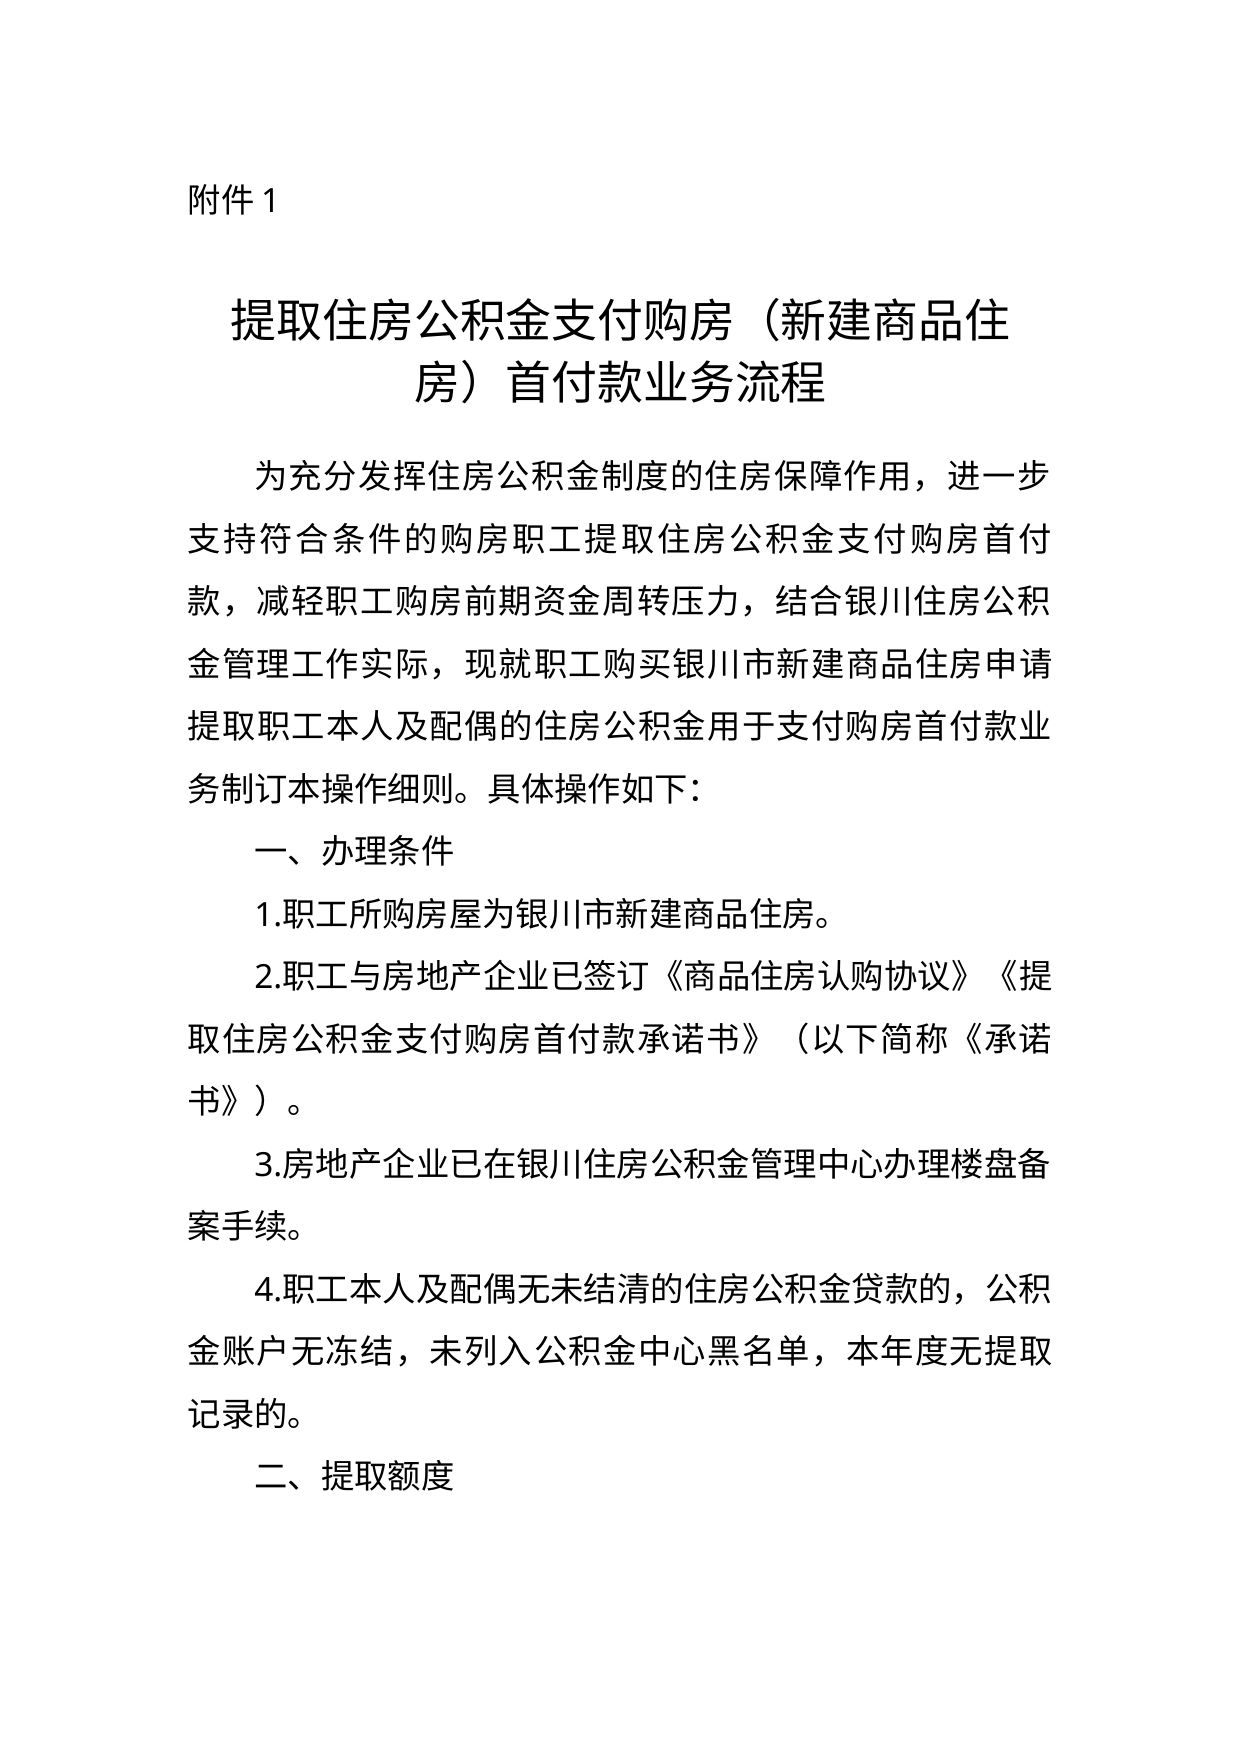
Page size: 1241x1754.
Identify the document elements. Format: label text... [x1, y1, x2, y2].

text 4.职工本人及配偶无未结清的住房公积金贷款的，公积金账户无冻结，未列入公积金中心黑名单，本年度无提取记录的。 [187, 1251, 1053, 1439]
text 二、提取额度 [187, 1439, 1053, 1501]
text 1.职工所购房屋为银川市新建商品住房。 [187, 876, 1053, 939]
text 一、办理条件 [187, 814, 1053, 876]
text 提取住房公积金支付购房（新建商品住房）首付款业务流程 [187, 287, 1053, 412]
text 附件1 [187, 162, 1053, 224]
text 2.职工与房地产企业已签订《商品住房认购协议》《提取住房公积金支付购房首付款承诺书》（以下简称《承诺书》）。 [187, 939, 1053, 1126]
text 为充分发挥住房公积金制度的住房保障作用，进一步支持符合条件的购房职工提取住房公积金支付购房首付款，减轻职工购房前期资金周转压力，结合银川住房公积金管理工作实际，现就职工购买银川市新建商品住房申请提取职工本人及配偶的住房公积金用于支付购房首付款业务制订本操作细则。具体操作如下： [187, 439, 1053, 814]
text 3.房地产企业已在银川住房公积金管理中心办理楼盘备案手续。 [187, 1126, 1053, 1251]
